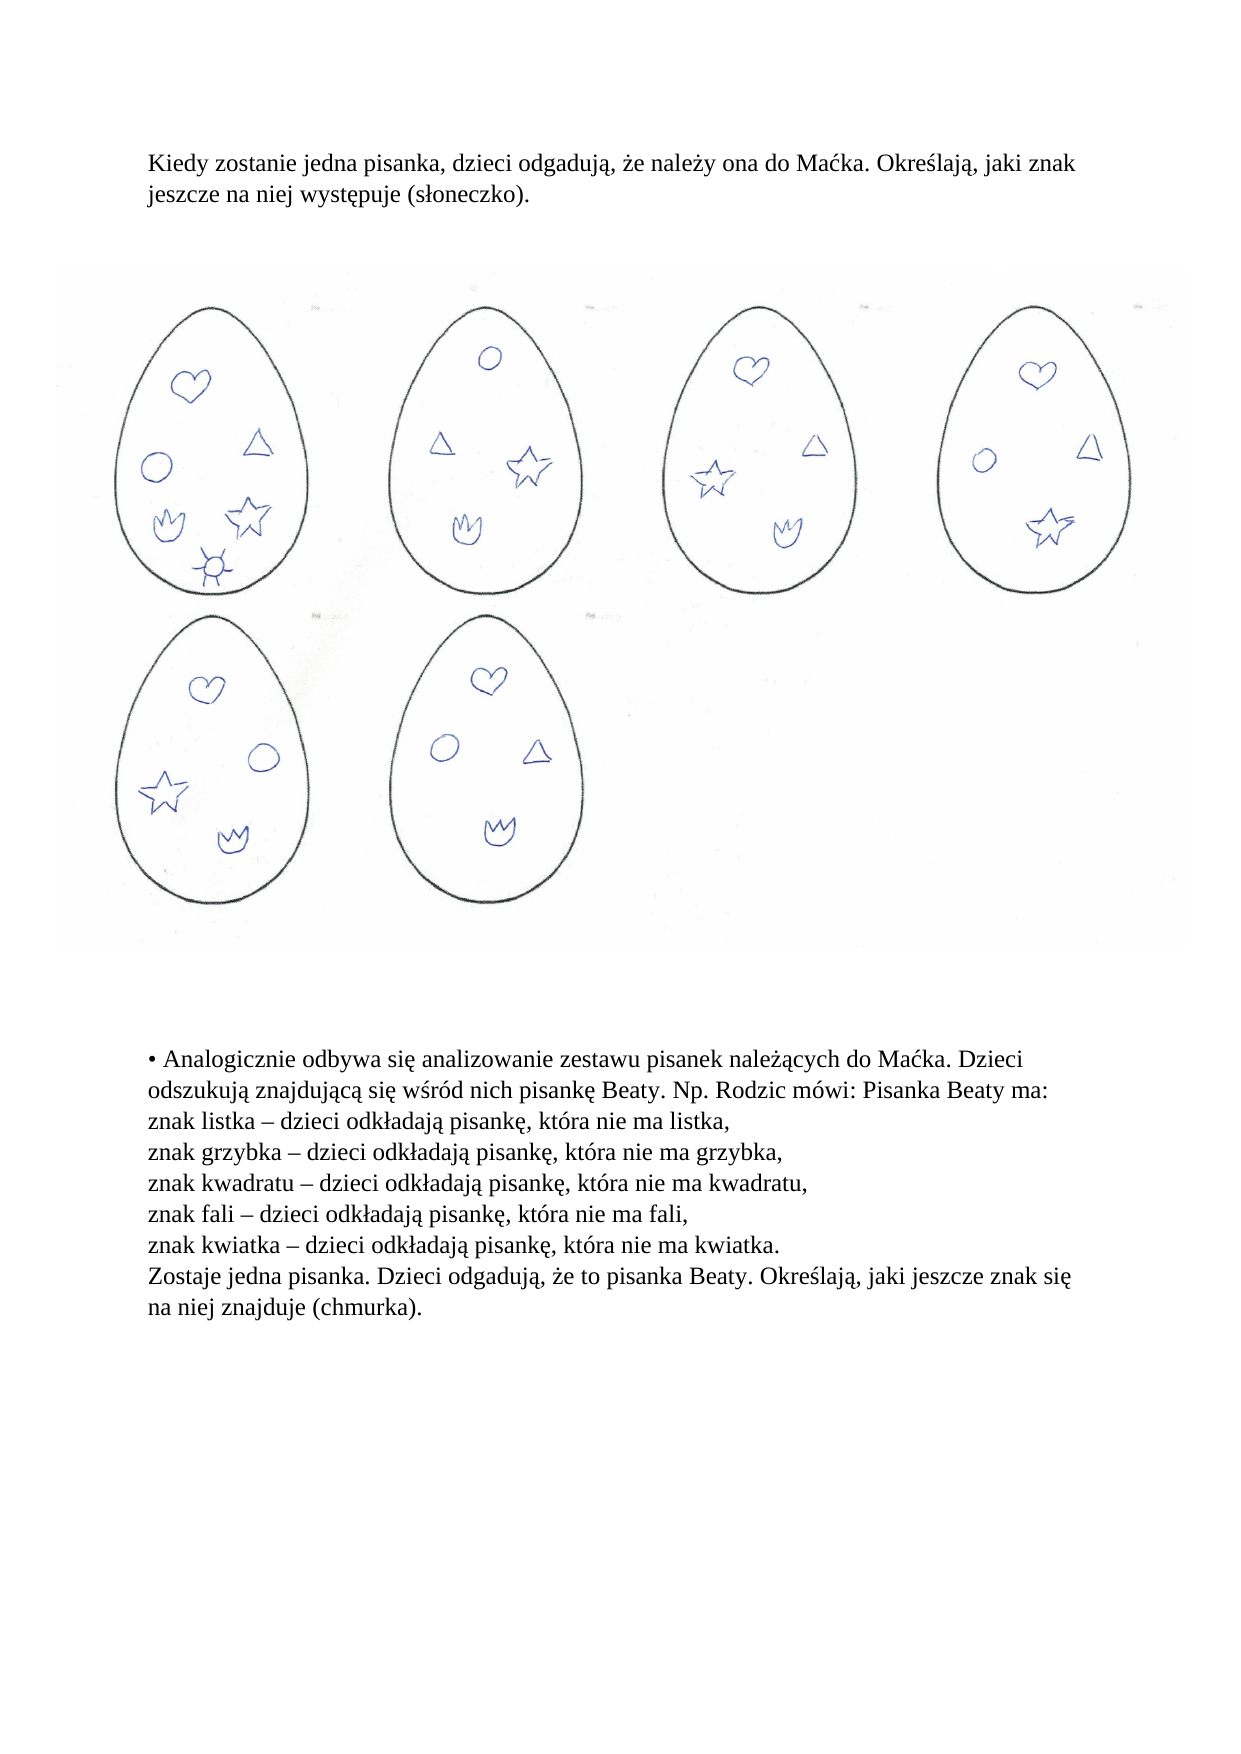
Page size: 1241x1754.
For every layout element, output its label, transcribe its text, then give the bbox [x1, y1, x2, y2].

text znak grzybka – dzieci odkładają pisankę, która nie ma grzybka, [148, 1137, 1093, 1166]
text • Analogicznie odbywa się analizowanie zestawu pisanek należących do Maćka. Dzieci odszukują znajdującą się wśród nich pisankę Beaty. Np. Rodzic mówi: Pisanka Beaty ma: [148, 1044, 1093, 1104]
text znak fali – dzieci odkładają pisankę, która nie ma fali, [148, 1199, 1093, 1228]
text jeszcze na niej występuje (słoneczko). [148, 179, 1093, 207]
text znak listka – dzieci odkładają pisankę, która nie ma listka, [148, 1106, 1093, 1135]
text znak kwadratu – dzieci odkładają pisankę, która nie ma kwadratu, [148, 1168, 1093, 1197]
text Zostaje jedna pisanka. Dzieci odgadują, że to pisanka Beaty. Określają, jaki jeszcze znak się na niej znajduje (chmurka). [148, 1261, 1093, 1321]
picture [54, 270, 1188, 947]
text Kiedy zostanie jedna pisanka, dzieci odgadują, że należy ona do Maćka. Określają, jaki znak [148, 148, 1093, 176]
text znak kwiatka – dzieci odkładają pisankę, która nie ma kwiatka. [148, 1230, 1093, 1259]
